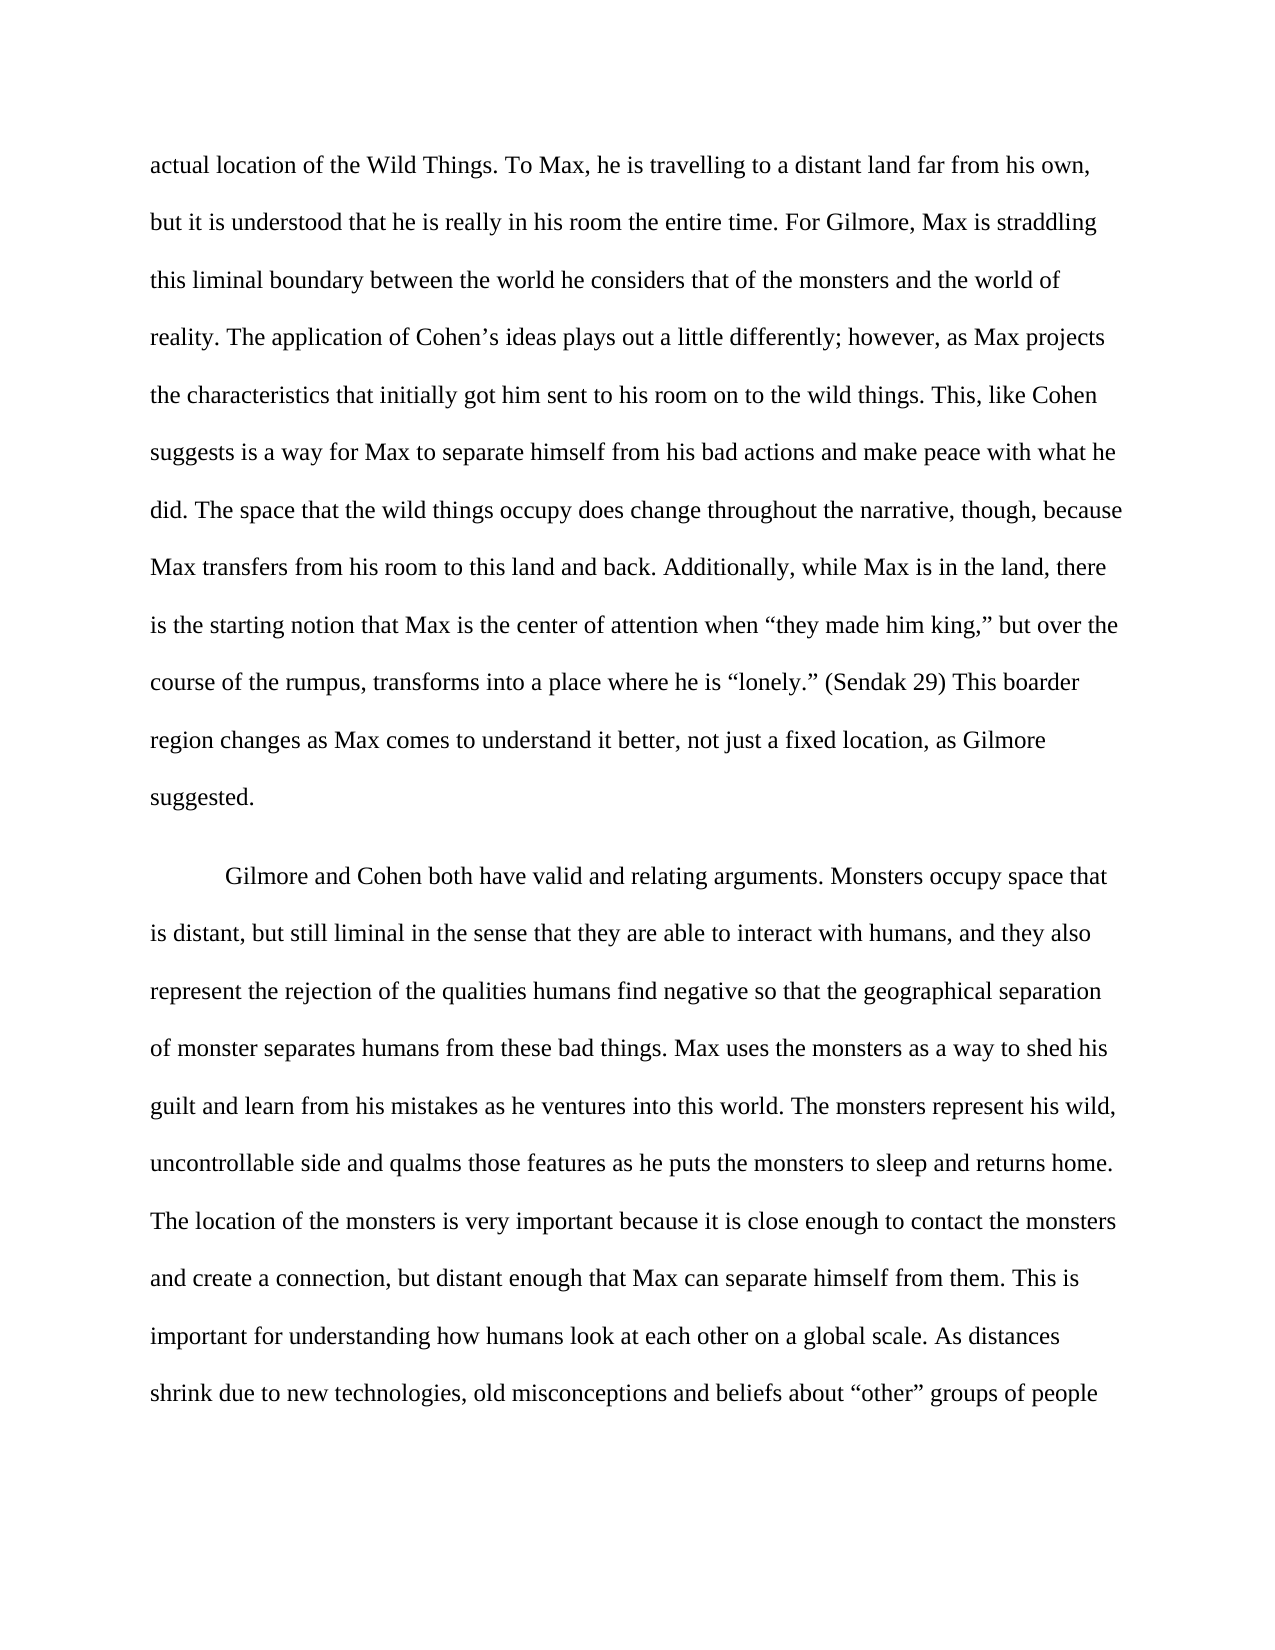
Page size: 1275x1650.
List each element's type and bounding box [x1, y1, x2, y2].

text [150, 861, 1125, 1407]
text [150, 150, 1125, 811]
